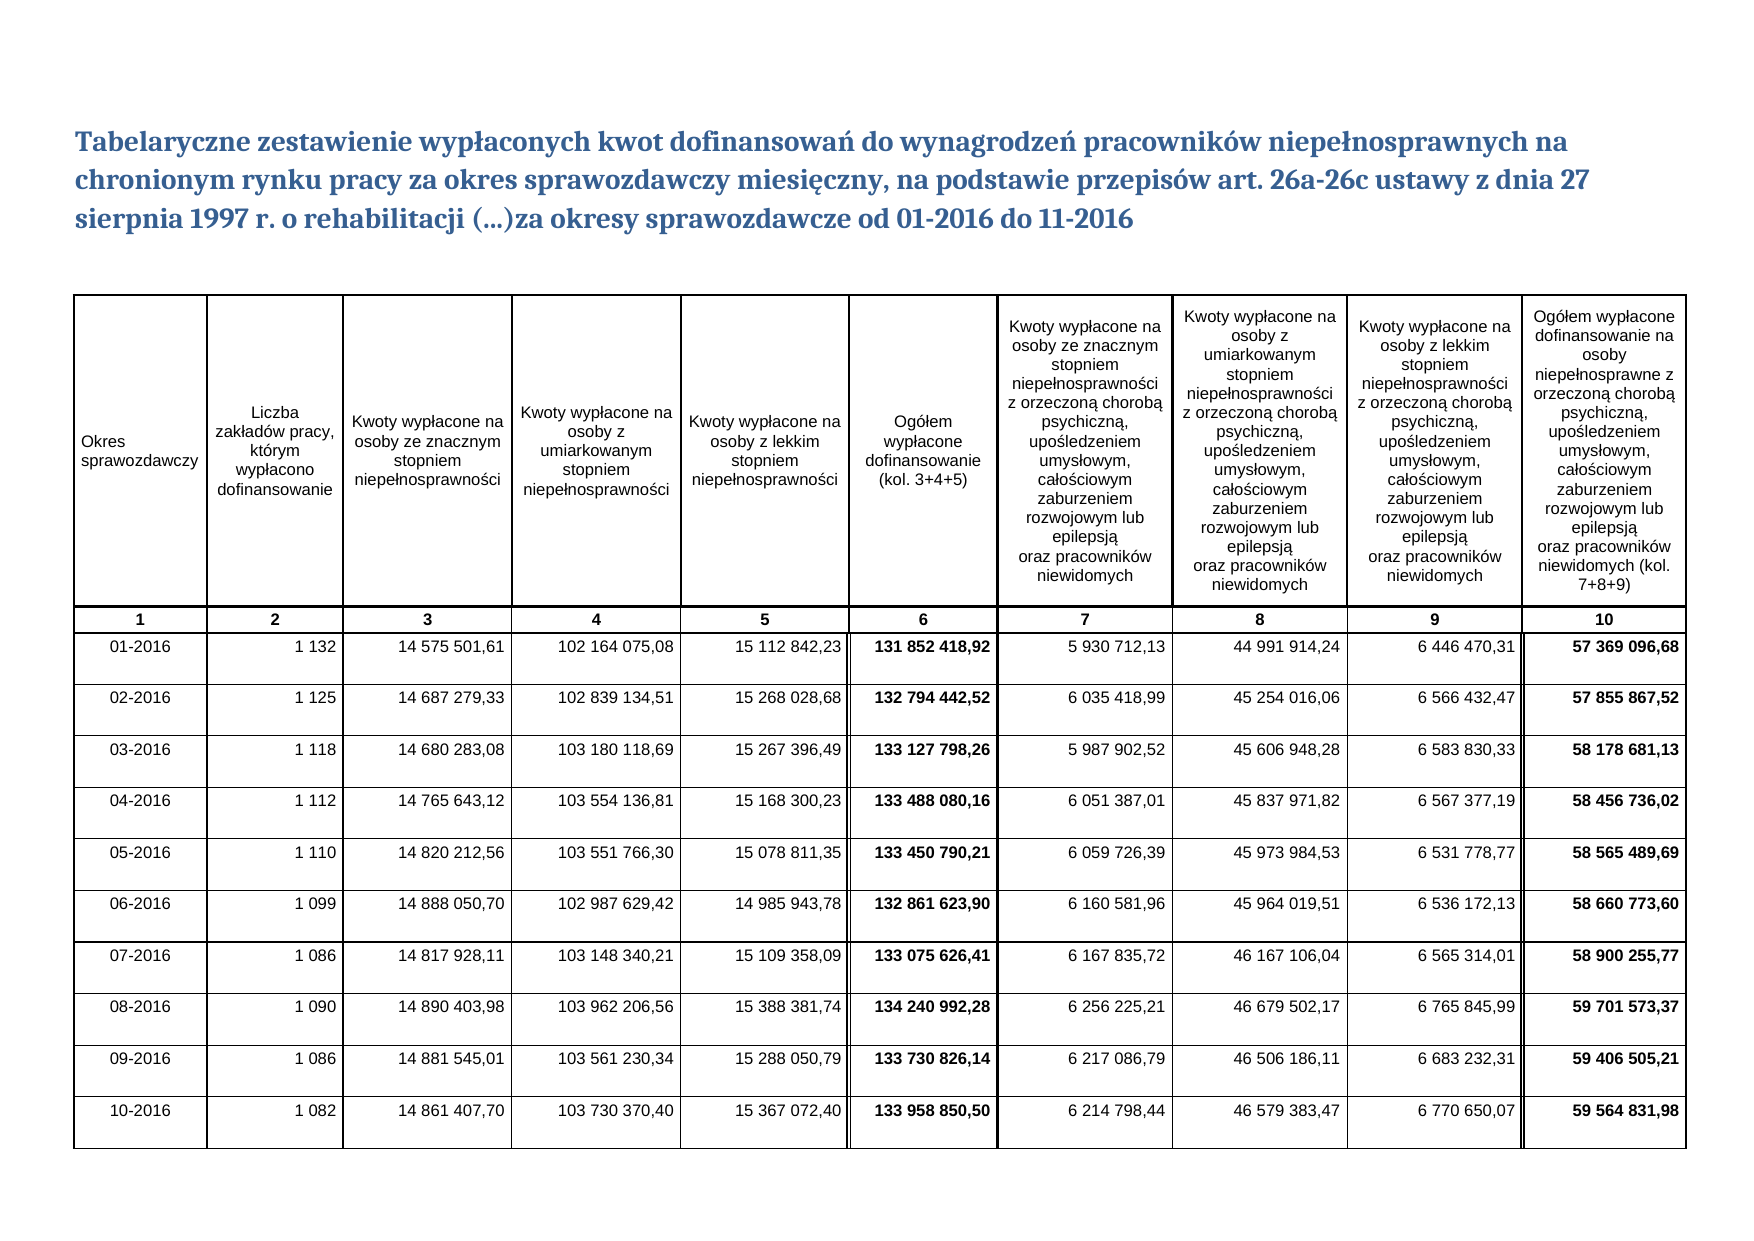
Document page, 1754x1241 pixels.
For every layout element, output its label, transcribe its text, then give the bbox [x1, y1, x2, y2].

table_cell 57 369 096,68 [1525, 634, 1685, 683]
table_cell 133 450 790,21 [851, 839, 996, 890]
table_cell 1 090 [208, 994, 342, 1044]
table_cell 6 214 798,44 [999, 1097, 1172, 1148]
table_cell 5 [681, 608, 848, 632]
table_cell 1 132 [208, 634, 342, 683]
table_cell 1 125 [208, 685, 342, 735]
table_header Kwoty wypłacone na osoby z umiarkowanym stopniem niepełnosprawności [513, 296, 680, 605]
table_cell 58 456 736,02 [1525, 788, 1685, 838]
table_cell 08-2016 [75, 994, 206, 1044]
table_cell 103 180 118,69 [512, 736, 680, 787]
table_cell 45 964 019,51 [1173, 891, 1347, 941]
table_cell 46 679 502,17 [1173, 994, 1347, 1044]
table_cell 103 148 340,21 [512, 943, 680, 993]
table_cell 6 446 470,31 [1348, 634, 1520, 683]
table_cell 46 579 383,47 [1173, 1097, 1347, 1148]
table_header Kwoty wypłacone na osoby ze znacznym stopniem niepełnosprawności z orzeczoną chorobą psychiczną, upośledzeniem umysłowym, całościowym zaburzeniem rozwojowym lub epilepsją oraz pracowników niewidomych [999, 296, 1171, 605]
table_cell 103 551 766,30 [512, 839, 680, 890]
table_cell 7 [999, 608, 1172, 632]
table_cell 8 [1173, 608, 1347, 632]
table_cell 14 881 545,01 [344, 1046, 511, 1096]
table_cell 5 930 712,13 [999, 634, 1172, 683]
table_cell 14 985 943,78 [681, 891, 846, 941]
table_cell 6 566 432,47 [1348, 685, 1520, 735]
table_cell 15 078 811,35 [681, 839, 846, 890]
table_cell 01-2016 [75, 634, 206, 683]
table_cell 1 110 [208, 839, 342, 890]
table_cell 45 254 016,06 [1173, 685, 1347, 735]
table_cell 102 839 134,51 [512, 685, 680, 735]
table_cell 133 127 798,26 [851, 736, 996, 787]
table_cell 59 701 573,37 [1525, 994, 1685, 1044]
table_cell 6 531 778,77 [1348, 839, 1520, 890]
table_cell 14 575 501,61 [344, 634, 511, 683]
table_cell 45 837 971,82 [1173, 788, 1347, 838]
table_cell 6 035 418,99 [999, 685, 1172, 735]
table_cell 58 900 255,77 [1525, 943, 1685, 993]
table_cell 14 888 050,70 [344, 891, 511, 941]
table_cell 133 958 850,50 [851, 1097, 996, 1148]
table_cell 46 167 106,04 [1173, 943, 1347, 993]
table_cell 1 082 [208, 1097, 342, 1148]
table_cell 5 987 902,52 [999, 736, 1172, 787]
table_cell 133 488 080,16 [851, 788, 996, 838]
table_cell 103 962 206,56 [512, 994, 680, 1044]
table_cell 15 268 028,68 [681, 685, 846, 735]
table_header Ogółem wypłacone dofinansowanie na osoby niepełnosprawne z orzeczoną chorobą psychiczną, upośledzeniem umysłowym, całościowym zaburzeniem rozwojowym lub epilepsją oraz pracowników niewidomych (kol. 7+8+9) [1523, 296, 1685, 605]
table_cell 14 765 643,12 [344, 788, 511, 838]
table_cell 102 164 075,08 [512, 634, 680, 683]
table_cell 07-2016 [75, 943, 206, 993]
table_cell 15 109 358,09 [681, 943, 846, 993]
table_header Kwoty wypłacone na osoby z umiarkowanym stopniem niepełnosprawności z orzeczoną chorobą psychiczną, upośledzeniem umysłowym, całościowym zaburzeniem rozwojowym lub epilepsją oraz pracowników niewidomych [1174, 296, 1346, 605]
table_cell 58 178 681,13 [1525, 736, 1685, 787]
table_cell 14 817 928,11 [344, 943, 511, 993]
table_cell 1 [75, 608, 206, 632]
table_cell 6 565 314,01 [1348, 943, 1520, 993]
table_cell 6 [850, 608, 996, 632]
table_cell 6 583 830,33 [1348, 736, 1520, 787]
table_cell 131 852 418,92 [851, 634, 996, 683]
table_cell 3 [344, 608, 511, 632]
table_cell 6 567 377,19 [1348, 788, 1520, 838]
table_header Liczba zakładów pracy, którym wypłacono dofinansowanie [208, 296, 342, 605]
table_cell 1 086 [208, 1046, 342, 1096]
table_cell 6 536 172,13 [1348, 891, 1520, 941]
table_cell 03-2016 [75, 736, 206, 787]
table_cell 6 051 387,01 [999, 788, 1172, 838]
table_cell 45 973 984,53 [1173, 839, 1347, 890]
table_cell 59 564 831,98 [1525, 1097, 1685, 1148]
table_cell 102 987 629,42 [512, 891, 680, 941]
table_cell 06-2016 [75, 891, 206, 941]
table_cell 58 660 773,60 [1525, 891, 1685, 941]
table_cell 14 820 212,56 [344, 839, 511, 890]
table_cell 6 683 232,31 [1348, 1046, 1520, 1096]
table_header Kwoty wypłacone na osoby ze znacznym stopniem niepełnosprawności [344, 296, 511, 605]
table_cell 46 506 186,11 [1173, 1046, 1347, 1096]
table_cell 58 565 489,69 [1525, 839, 1685, 890]
table_cell 6 160 581,96 [999, 891, 1172, 941]
table_cell 14 861 407,70 [344, 1097, 511, 1148]
table_cell 134 240 992,28 [851, 994, 996, 1044]
table_cell 15 168 300,23 [681, 788, 846, 838]
table_cell 133 075 626,41 [851, 943, 996, 993]
table_header Ogółem wypłacone dofinansowanie (kol. 3+4+5) [850, 296, 996, 605]
table_header Kwoty wypłacone na osoby z lekkim stopniem niepełnosprawności [682, 296, 848, 605]
table_cell 1 086 [208, 943, 342, 993]
table_cell 2 [208, 608, 342, 632]
table_cell 1 118 [208, 736, 342, 787]
table_cell 44 991 914,24 [1173, 634, 1347, 683]
table_cell 09-2016 [75, 1046, 206, 1096]
table_cell 132 794 442,52 [851, 685, 996, 735]
table_cell 6 167 835,72 [999, 943, 1172, 993]
table_cell 15 267 396,49 [681, 736, 846, 787]
table_cell 15 367 072,40 [681, 1097, 846, 1148]
table_cell 6 256 225,21 [999, 994, 1172, 1044]
table_cell 6 059 726,39 [999, 839, 1172, 890]
table_cell 14 680 283,08 [344, 736, 511, 787]
table_cell 9 [1348, 608, 1521, 632]
table_cell 103 730 370,40 [512, 1097, 680, 1148]
table_cell 05-2016 [75, 839, 206, 890]
table_cell 1 099 [208, 891, 342, 941]
table_cell 103 554 136,81 [512, 788, 680, 838]
table_cell 133 730 826,14 [851, 1046, 996, 1096]
table_cell 59 406 505,21 [1525, 1046, 1685, 1096]
table_cell 1 112 [208, 788, 342, 838]
table_cell 103 561 230,34 [512, 1046, 680, 1096]
table_cell 6 217 086,79 [999, 1046, 1172, 1096]
table_cell 4 [512, 608, 680, 632]
table_cell 10 [1523, 608, 1685, 632]
table_cell 10-2016 [75, 1097, 206, 1148]
table_cell 132 861 623,90 [851, 891, 996, 941]
table_cell 14 890 403,98 [344, 994, 511, 1044]
subtitle Tabelaryczne zestawienie wypłaconych kwot dofinansowań do wynagrodzeń pracowników niepełnosprawnych na chronionym rynku pracy za okres sprawozdawczy miesięczny, na podstawie przepisów art. 26a-26c ustawy z dnia 27 sierpnia 1997 r. o rehabilitacji (...)za okresy sprawozdawcze od 01-2016 do 11-2016 [75, 125, 1679, 236]
table_cell 15 288 050,79 [681, 1046, 846, 1096]
table_cell 14 687 279,33 [344, 685, 511, 735]
table_cell 6 770 650,07 [1348, 1097, 1520, 1148]
table_cell 6 765 845,99 [1348, 994, 1520, 1044]
table_cell 15 112 842,23 [681, 634, 846, 683]
table_cell 57 855 867,52 [1525, 685, 1685, 735]
table_cell 02-2016 [75, 685, 206, 735]
table_header Okres sprawozdawczy [75, 296, 206, 605]
table_header Kwoty wypłacone na osoby z lekkim stopniem niepełnosprawności z orzeczoną chorobą psychiczną, upośledzeniem umysłowym, całościowym zaburzeniem rozwojowym lub epilepsją oraz pracowników niewidomych [1348, 296, 1521, 605]
table_cell 45 606 948,28 [1173, 736, 1347, 787]
table_cell 04-2016 [75, 788, 206, 838]
table_cell 15 388 381,74 [681, 994, 846, 1044]
